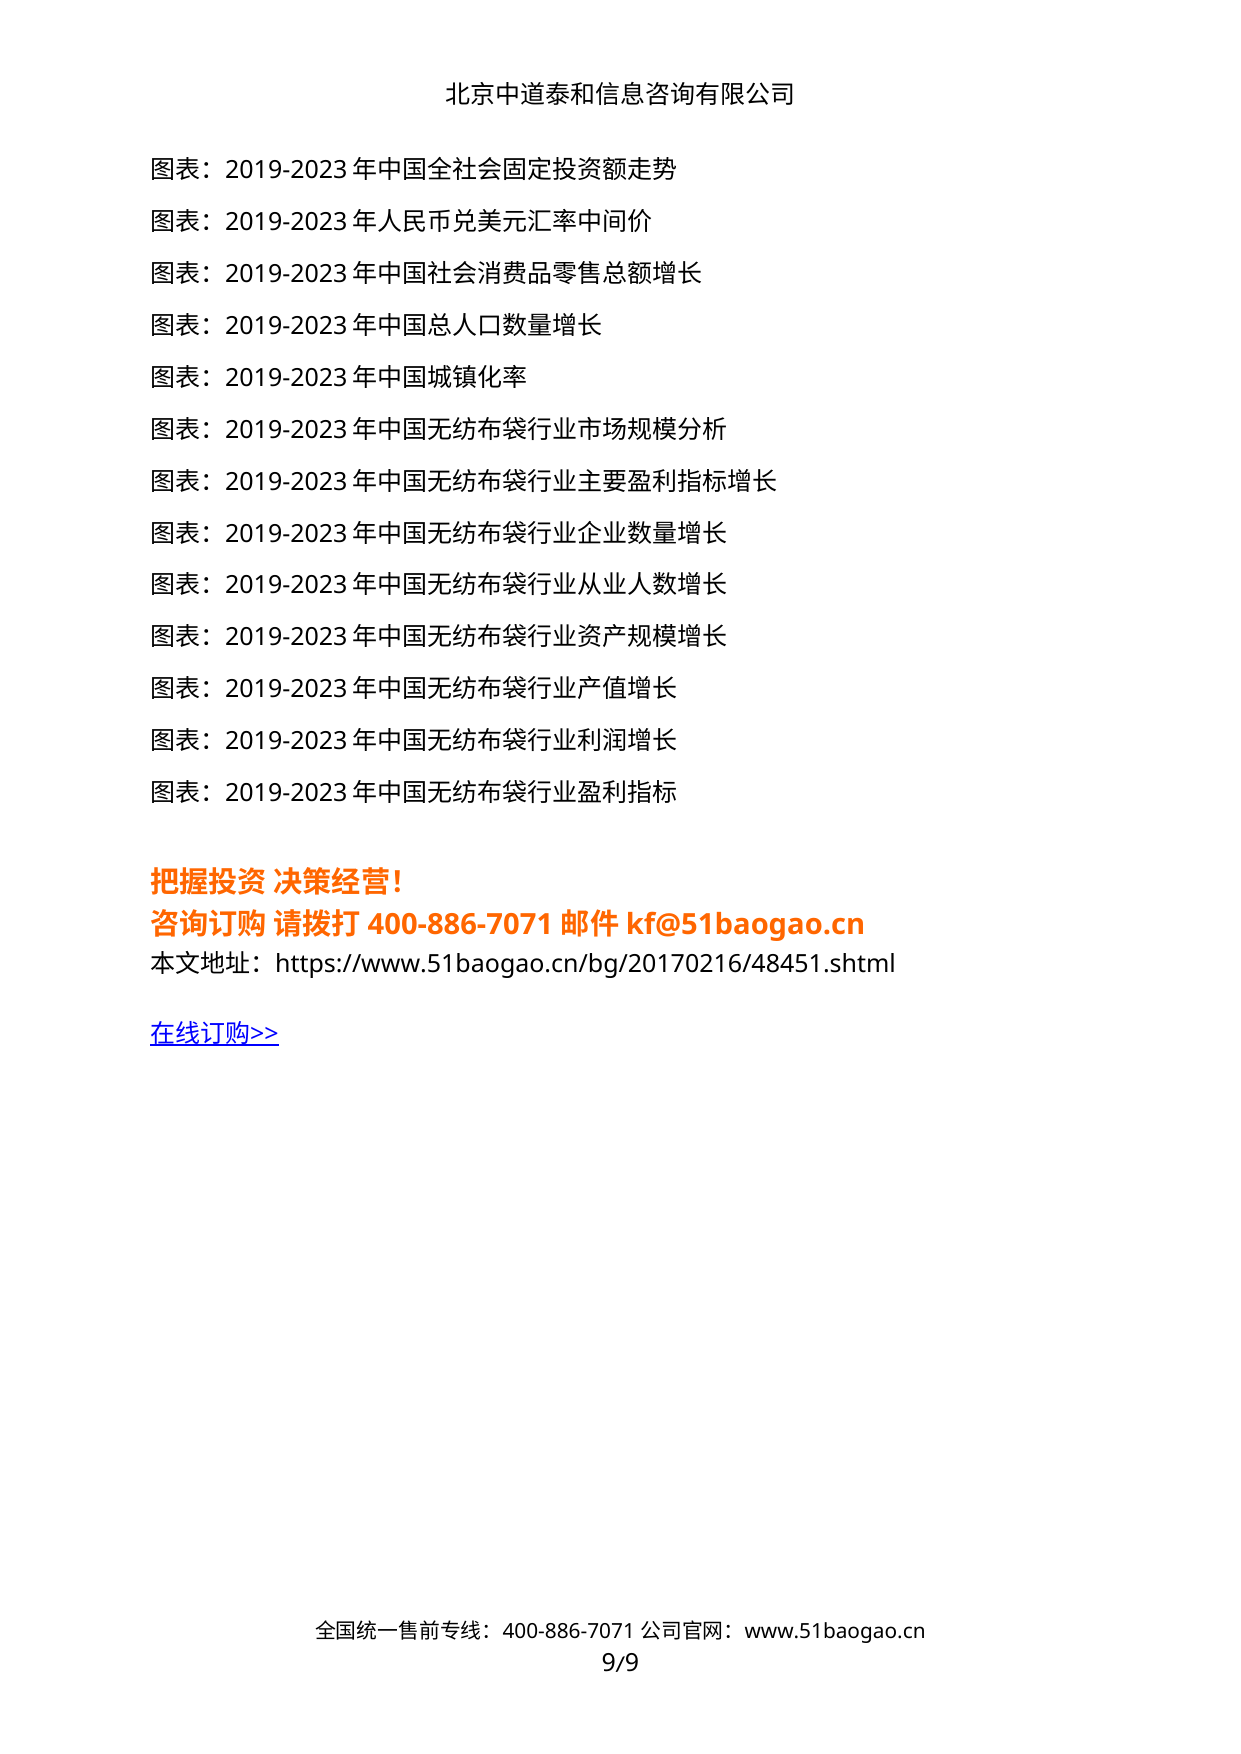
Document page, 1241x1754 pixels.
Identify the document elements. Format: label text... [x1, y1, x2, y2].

text 图表：2019-2023年中国总人口数量增长 [150, 306, 1090, 342]
text 图表：2019-2023年中国社会消费品零售总额增长 [150, 254, 1090, 290]
text 图表：2019-2023年人民币兑美元汇率中间价 [150, 202, 1090, 238]
text 图表：2019-2023年中国无纺布袋行业从业人数增长 [150, 565, 1090, 601]
text 图表：2019-2023年中国无纺布袋行业产值增长 [150, 669, 1090, 705]
text 在线订购>> [150, 979, 1090, 1050]
text 图表：2019-2023年中国无纺布袋行业利润增长 [150, 721, 1090, 757]
text 图表：2019-2023年中国无纺布袋行业盈利指标 [150, 772, 1090, 809]
text 图表：2019-2023年中国城镇化率 [150, 357, 1090, 394]
text 图表：2019-2023年中国无纺布袋行业主要盈利指标增长 [150, 461, 1090, 497]
text 图表：2019-2023年中国无纺布袋行业企业数量增长 [150, 513, 1090, 549]
text 图表：2019-2023年中国全社会固定投资额走势 [150, 150, 1090, 186]
text 图表：2019-2023年中国无纺布袋行业资产规模增长 [150, 617, 1090, 653]
text 把握投资 决策经营！咨询订购 请拨打 400-886-7071 邮件 kf@51baogao.cn本文地址：https://www.51baogao.cn/bg/20170216/48451.shtml [150, 824, 1090, 979]
text 图表：2019-2023年中国无纺布袋行业市场规模分析 [150, 409, 1090, 446]
